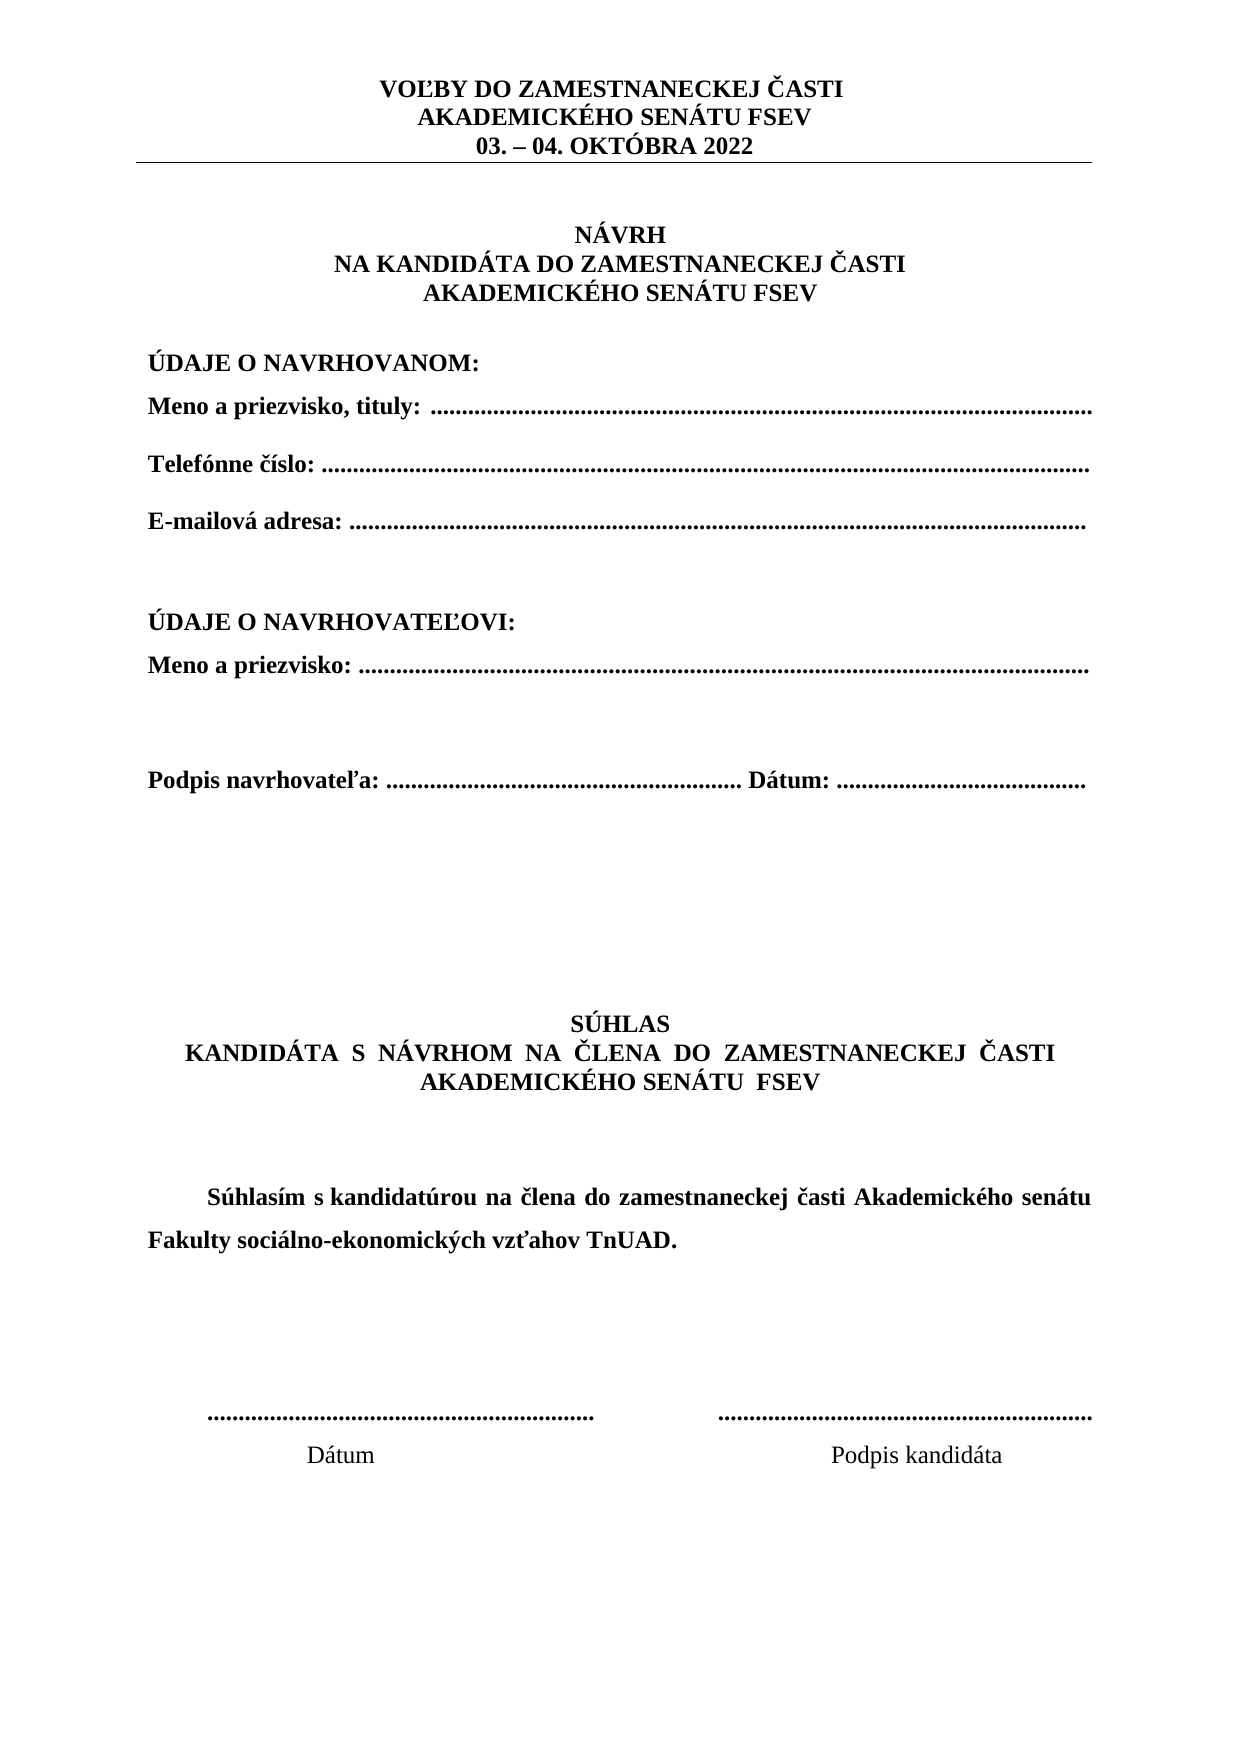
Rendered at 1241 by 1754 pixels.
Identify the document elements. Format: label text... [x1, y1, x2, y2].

text Telefónne číslo: ........................................................................................................................... [148, 449, 1092, 477]
text Meno a priezvisko: ..................................................................................................................... [148, 650, 1092, 679]
text ÚDAJE O NAVRHOVANOM: [148, 348, 1092, 377]
text Meno a priezvisko, tituly: .......................................................................................................... [148, 391, 1092, 420]
text ÚDAJE O NAVRHOVATEĽOVI: [148, 607, 1092, 636]
text .............................................................. ............................................................ [148, 1397, 1092, 1426]
text AKADEMICKÉHO SENÁTU FSEV [148, 278, 1092, 307]
text KANDIDÁTA S NÁVRHOM NA ČLENA DO ZAMESTNANECKEJ ČASTI [148, 1038, 1092, 1067]
text NA KANDIDÁTA DO ZAMESTNANECKEJ ČASTI [148, 249, 1092, 278]
text Podpis navrhovateľa: ......................................................... Dátum: ........................................ [148, 765, 1092, 794]
text NÁVRH [148, 221, 1092, 249]
text E-mailová adresa: ...................................................................................................................... [148, 506, 1092, 535]
text Dátum Podpis kandidáta [148, 1441, 1092, 1469]
text AKADEMICKÉHO SENÁTU FSEV [148, 1067, 1092, 1096]
text Súhlasím s kandidatúrou na člena do zamestnaneckej časti Akademického senátu Fakulty sociálno-ekonomických vzťahov TnUAD. [148, 1182, 1092, 1254]
text SÚHLAS [148, 1009, 1092, 1038]
